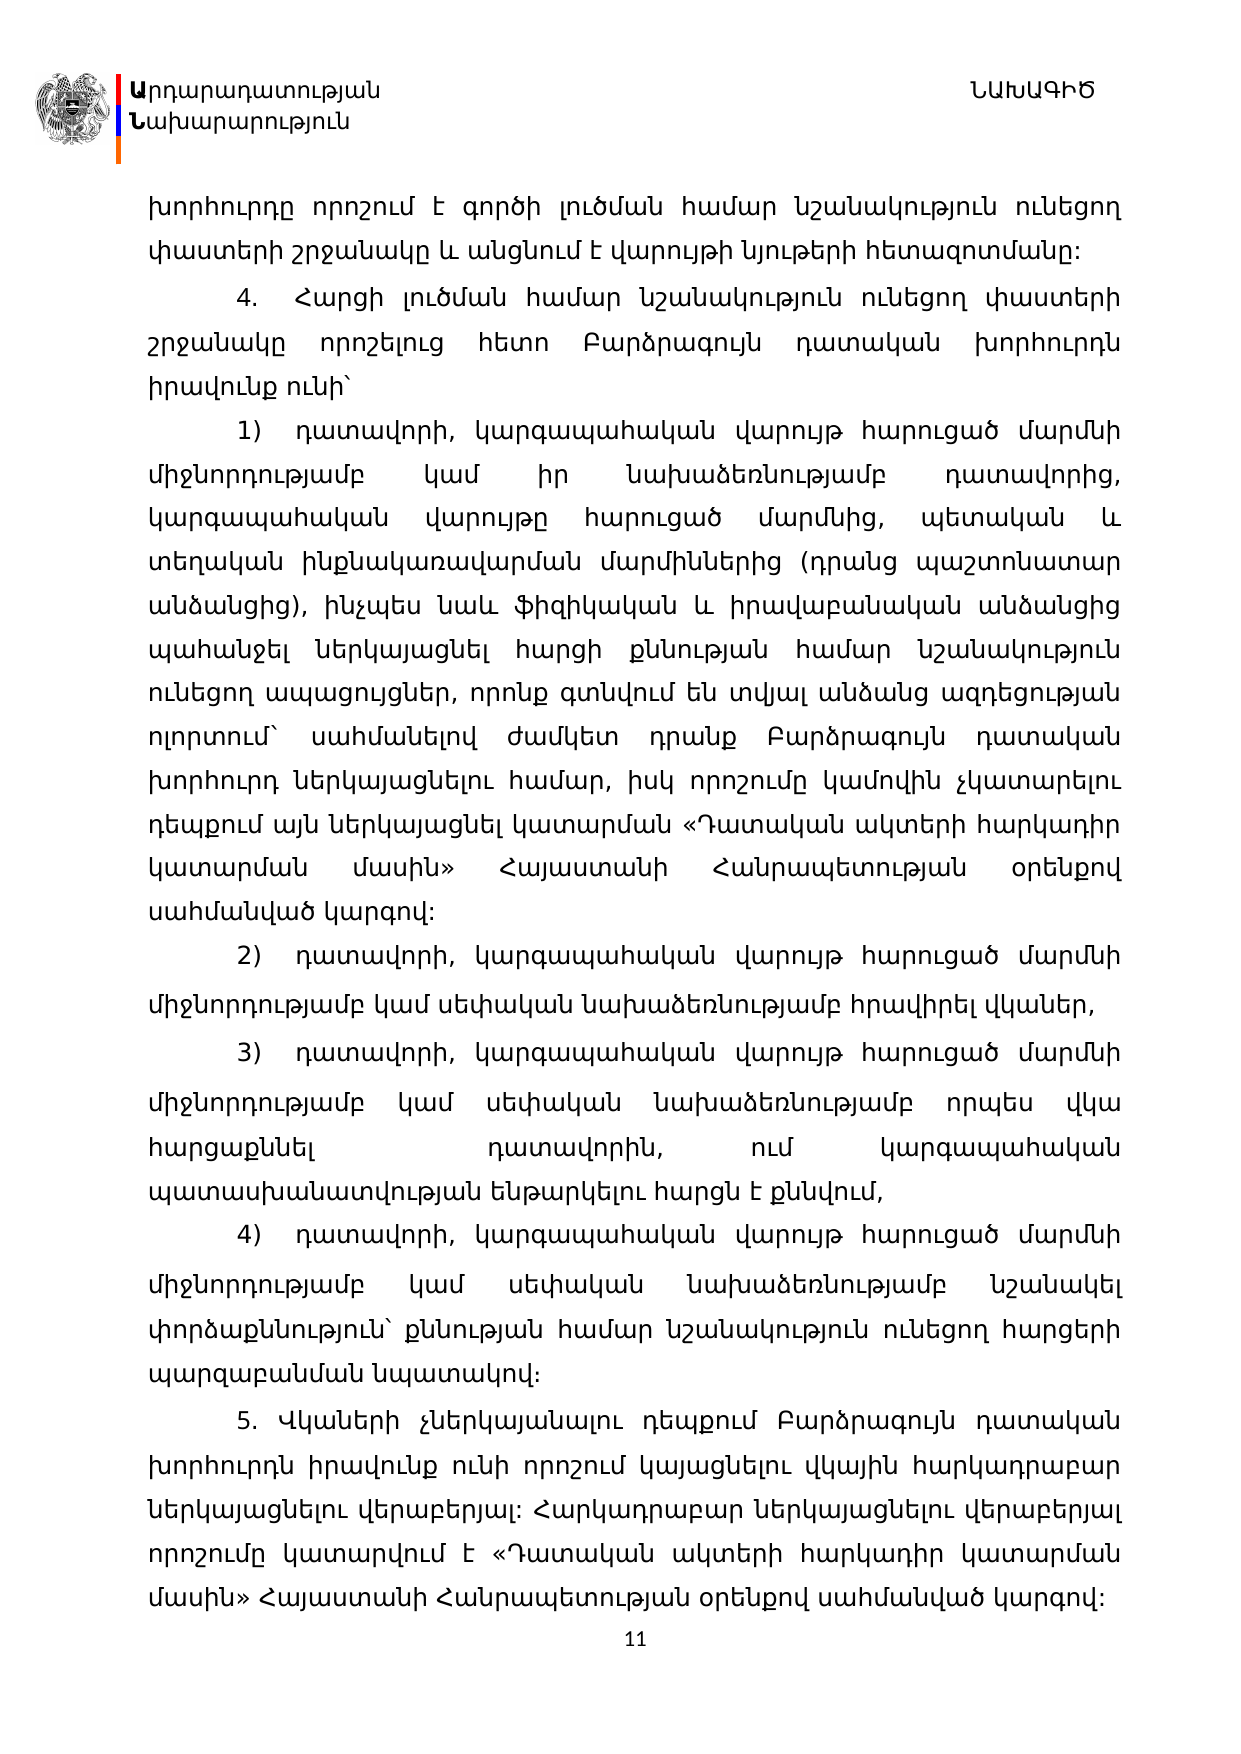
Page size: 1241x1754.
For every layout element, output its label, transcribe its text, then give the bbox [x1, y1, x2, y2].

list դատավորի, կարգապահական վարույթ հարուցած մարմնի միջնորդությամբ կամ սեփական նախաձեռնությամբ նշանակել փորձաքննություն՝ քննության համար նշանակություն ունեցող հարցերի պարզաբանման նպատակով։ [148, 1221, 1122, 1388]
text 4. Հարցի լուծման համար նշանակություն ունեցող փաստերի շրջանակը որոշելուց հետո Բարձրագույն դատական խորհուրդն իրավունք ունի՝ [148, 280, 1122, 401]
list դատավորի, կարգապահական վարույթ հարուցած մարմնի միջնորդությամբ կամ սեփական նախաձեռնությամբ որպես վկա հարցաքննել դատավորին, ում կարգապահական պատասխանատվության ենթարկելու հարցն է քննվում, [148, 1038, 1122, 1206]
text 5. Վկաների չներկայանալու դեպքում Բարձրագույն դատական խորհուրդն իրավունք ունի որոշում կայացնելու վկային հարկադրաբար ներկայացնելու վերաբերյալ: Հարկադրաբար ներկայացնելու վերաբերյալ որոշումը կատարվում է «Դատական ակտերի հարկադիր կատարման մասին» Հայաստանի Հանրապետության օրենքով սահմանված կարգով: [148, 1403, 1122, 1612]
list դատավորի, կարգապահական վարույթ հարուցած մարմնի միջնորդությամբ կամ սեփական նախաձեռնությամբ հրավիրել վկաներ, [148, 941, 1122, 1021]
picture [35, 72, 110, 145]
list դատավորի, կարգապահական վարույթ հարուցած մարմնի միջնորդությամբ կամ իր նախաձեռնությամբ դատավորից, կարգապահական վարույթը հարուցած մարմնից, պետական և տեղական ինքնակառավարման մարմիններից (դրանց պաշտոնատար անձանցից), ինչպես նաև ֆիզիկական և իրավաբանական անձանցից պահանջել ներկայացնել հարցի քննության համար նշանակություն ունեցող ապացույցներ, որոնք գտնվում են տվյալ անձանց ազդեցության ոլորտում` սահմանելով ժամկետ դրանք Բարձրագույն դատական խորհուրդ ներկայացնելու համար, իսկ որոշումը կամովին չկատարելու դեպքում այն ներկայացնել կատարման «Դատական ակտերի հարկադիր կատարման մասին» Հայաստանի Հանրապետության օրենքով սահմանված կարգով: [148, 416, 1122, 926]
